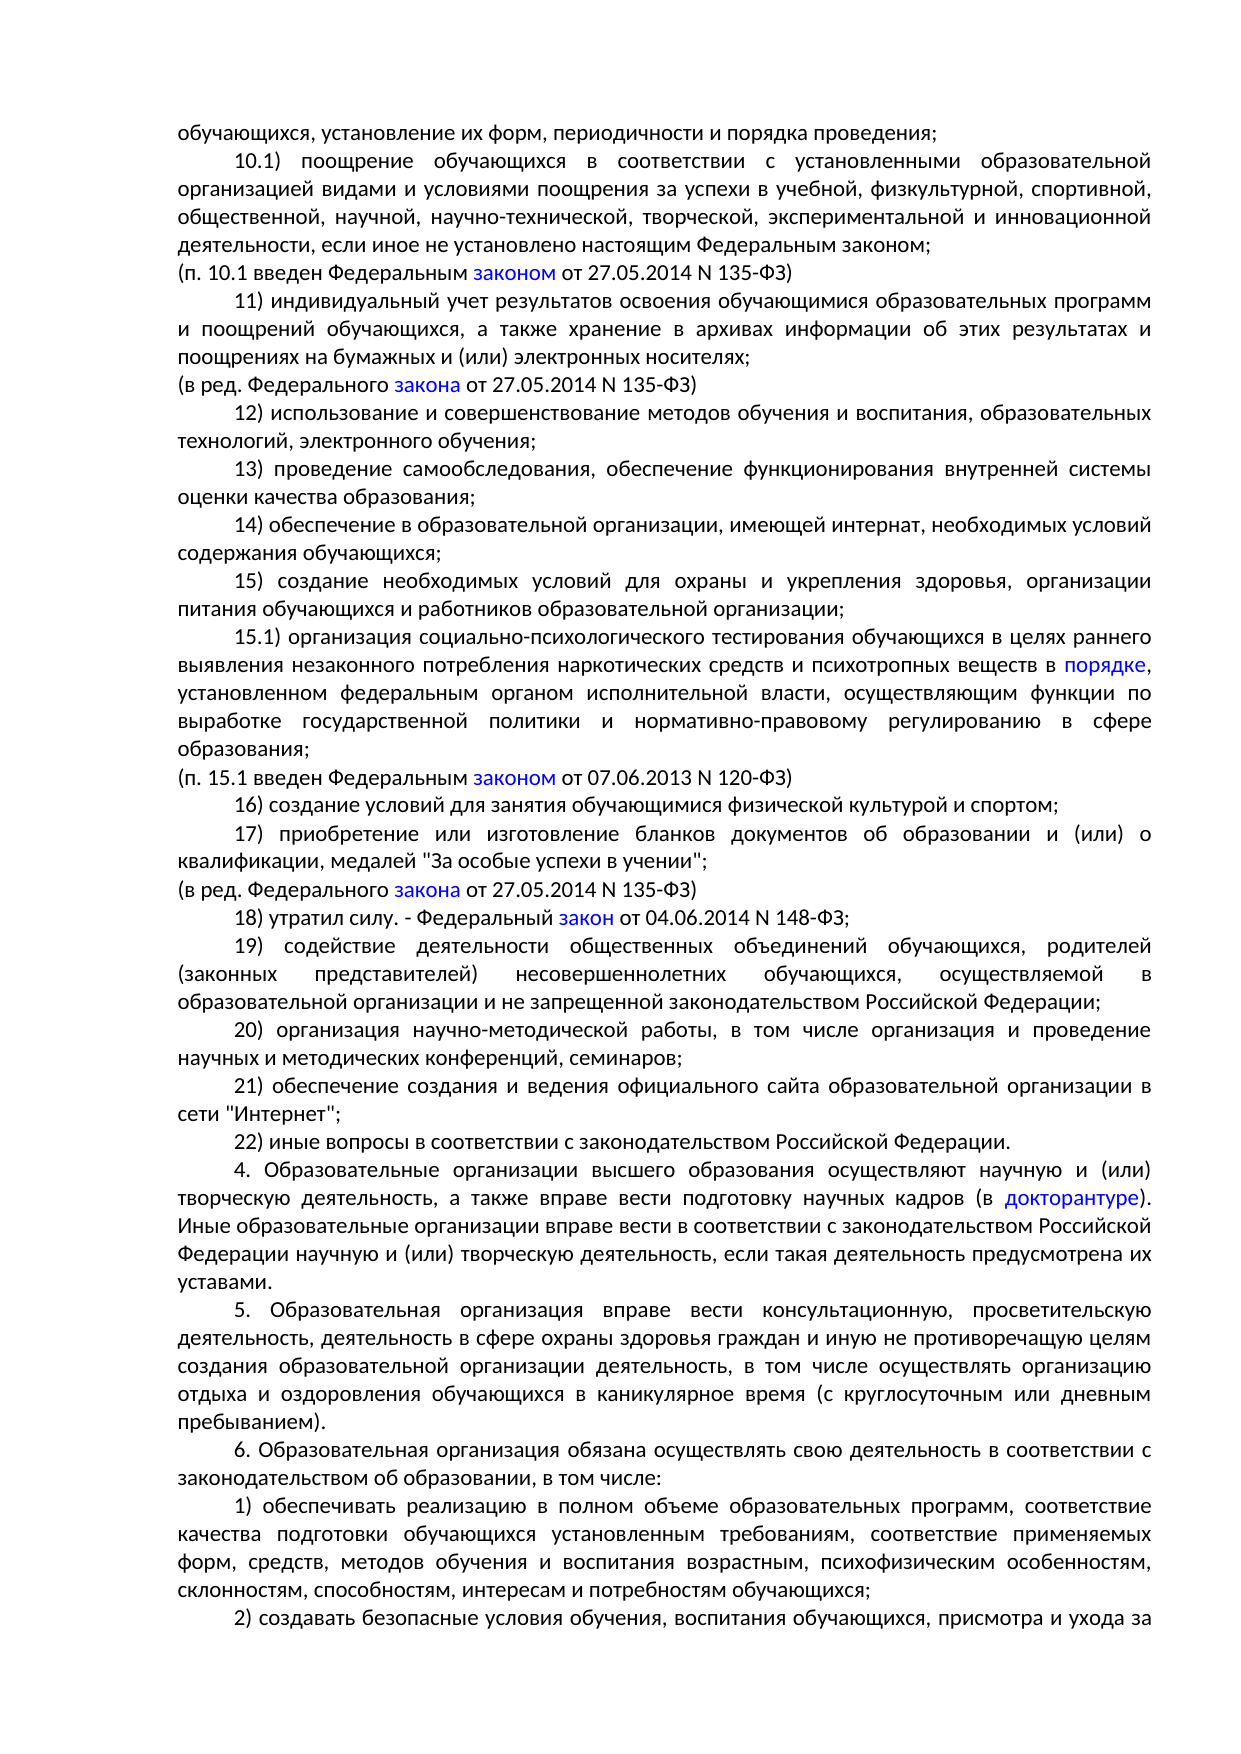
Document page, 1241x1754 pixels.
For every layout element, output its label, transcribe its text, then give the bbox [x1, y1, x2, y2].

text 12) использование и совершенствование методов обучения и воспитания, образовательных технологий, электронного обучения; [177, 398, 1152, 454]
text 15) создание необходимых условий для охраны и укрепления здоровья, организации питания обучающихся и работников образовательной организации; [177, 566, 1152, 622]
text 22) иные вопросы в соответствии с законодательством Российской Федерации. [177, 1127, 1152, 1155]
text (п. 15.1 введен Федеральным законом от 07.06.2013 N 120-ФЗ) [177, 763, 1152, 791]
text 20) организация научно-методической работы, в том числе организация и проведение научных и методических конференций, семинаров; [177, 1015, 1152, 1071]
text 1) обеспечивать реализацию в полном объеме образовательных программ, соответствие качества подготовки обучающихся установленным требованиям, соответствие применяемых форм, средств, методов обучения и воспитания возрастным, психофизическим особенностям, склонностям, способностям, интересам и потребностям обучающихся; [177, 1491, 1152, 1603]
text 17) приобретение или изготовление бланков документов об образовании и (или) о квалификации, медалей "За особые успехи в учении"; [177, 819, 1152, 875]
text 18) утратил силу. - Федеральный закон от 04.06.2014 N 148-ФЗ; [177, 903, 1152, 931]
text 6. Образовательная организация обязана осуществлять свою деятельность в соответствии с законодательством об образовании, в том числе: [177, 1435, 1152, 1491]
text 15.1) организация социально-психологического тестирования обучающихся в целях раннего выявления незаконного потребления наркотических средств и психотропных веществ в порядке, установленном федеральным органом исполнительной власти, осуществляющим функции по выработке государственной политики и нормативно-правовому регулированию в сфере образования; [177, 622, 1152, 763]
text 10.1) поощрение обучающихся в соответствии с установленными образовательной организацией видами и условиями поощрения за успехи в учебной, физкультурной, спортивной, общественной, научной, научно-технической, творческой, экспериментальной и инновационной деятельности, если иное не установлено настоящим Федеральным законом; [177, 146, 1152, 258]
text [177, 118, 1152, 146]
text 11) индивидуальный учет результатов освоения обучающимися образовательных программ и поощрений обучающихся, а также хранение в архивах информации об этих результатах и поощрениях на бумажных и (или) электронных носителях; [177, 286, 1152, 370]
text 4. Образовательные организации высшего образования осуществляют научную и (или) творческую деятельность, а также вправе вести подготовку научных кадров (в докторантуре). Иные образовательные организации вправе вести в соответствии с законодательством Российской Федерации научную и (или) творческую деятельность, если такая деятельность предусмотрена их уставами. [177, 1155, 1152, 1295]
text 21) обеспечение создания и ведения официального сайта образовательной организации в сети "Интернет"; [177, 1071, 1152, 1127]
text 13) проведение самообследования, обеспечение функционирования внутренней системы оценки качества образования; [177, 454, 1152, 510]
text (в ред. Федерального закона от 27.05.2014 N 135-ФЗ) [177, 370, 1152, 398]
text 19) содействие деятельности общественных объединений обучающихся, родителей (законных представителей) несовершеннолетних обучающихся, осуществляемой в образовательной организации и не запрещенной законодательством Российской Федерации; [177, 931, 1152, 1015]
text (п. 10.1 введен Федеральным законом от 27.05.2014 N 135-ФЗ) [177, 258, 1152, 286]
text 16) создание условий для занятия обучающимися физической культурой и спортом; [177, 791, 1152, 819]
text (в ред. Федерального закона от 27.05.2014 N 135-ФЗ) [177, 875, 1152, 903]
text 5. Образовательная организация вправе вести консультационную, просветительскую деятельность, деятельность в сфере охраны здоровья граждан и иную не противоречащую целям создания образовательной организации деятельность, в том числе осуществлять организацию отдыха и оздоровления обучающихся в каникулярное время (с круглосуточным или дневным пребыванием). [177, 1295, 1152, 1435]
text 14) обеспечение в образовательной организации, имеющей интернат, необходимых условий содержания обучающихся; [177, 510, 1152, 566]
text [177, 1603, 1152, 1631]
